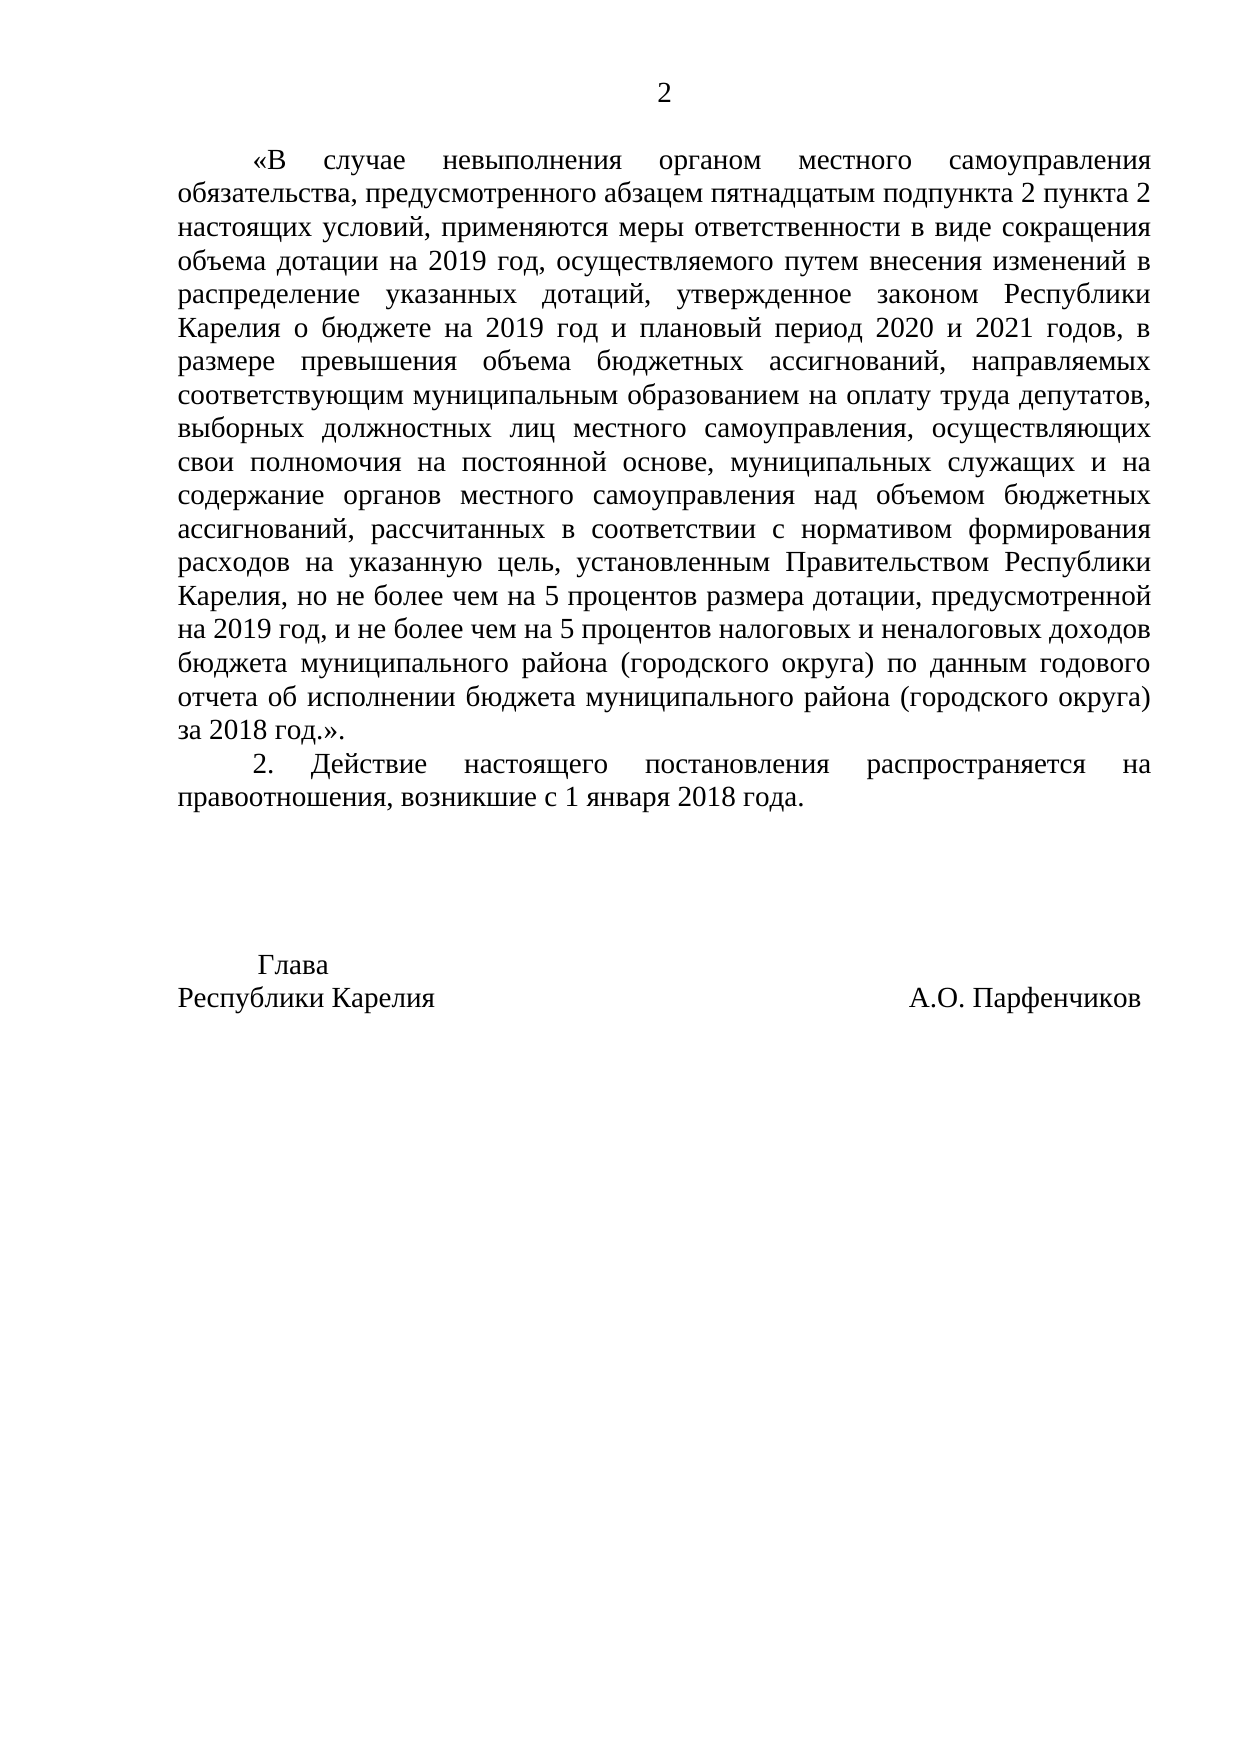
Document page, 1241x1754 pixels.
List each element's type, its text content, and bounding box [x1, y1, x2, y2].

text Республики Карелия А.О. Парфенчиков [177, 981, 1152, 1014]
text Глава [177, 947, 1152, 981]
text «В случае невыполнения органом местного самоуправления обязательства, предусмотренного абзацем пятнадцатым подпункта 2 пункта 2 настоящих условий, применяются меры ответственности в виде сокращения объема дотации на 2019 год, осуществляемого путем внесения изменений в распределение указанных дотаций, утвержденное законом Республики Карелия о бюджете на 2019 год и плановый период 2020 и 2021 годов, в размере превышения объема бюджетных ассигнований, направляемых соответствующим муниципальным образованием на оплату труда депутатов, выборных должностных лиц местного самоуправления, осуществляющих свои полномочия на постоянной основе, муниципальных служащих и на содержание органов местного самоуправления над объемом бюджетных ассигнований, рассчитанных в соответствии с нормативом формирования расходов на указанную цель, установленным Правительством Республики Карелия, но не более чем на 5 процентов размера дотации, предусмотренной на 2019 год, и не более чем на 5 процентов налоговых и неналоговых доходов бюджета муниципального района (городского округа) по данным годового отчета об исполнении бюджета муниципального района (городского округа) за 2018 год.». [177, 142, 1152, 746]
text 2. Действие настоящего постановления распространяется на правоотношения, возникшие с 1 января 2018 года. [177, 746, 1152, 813]
